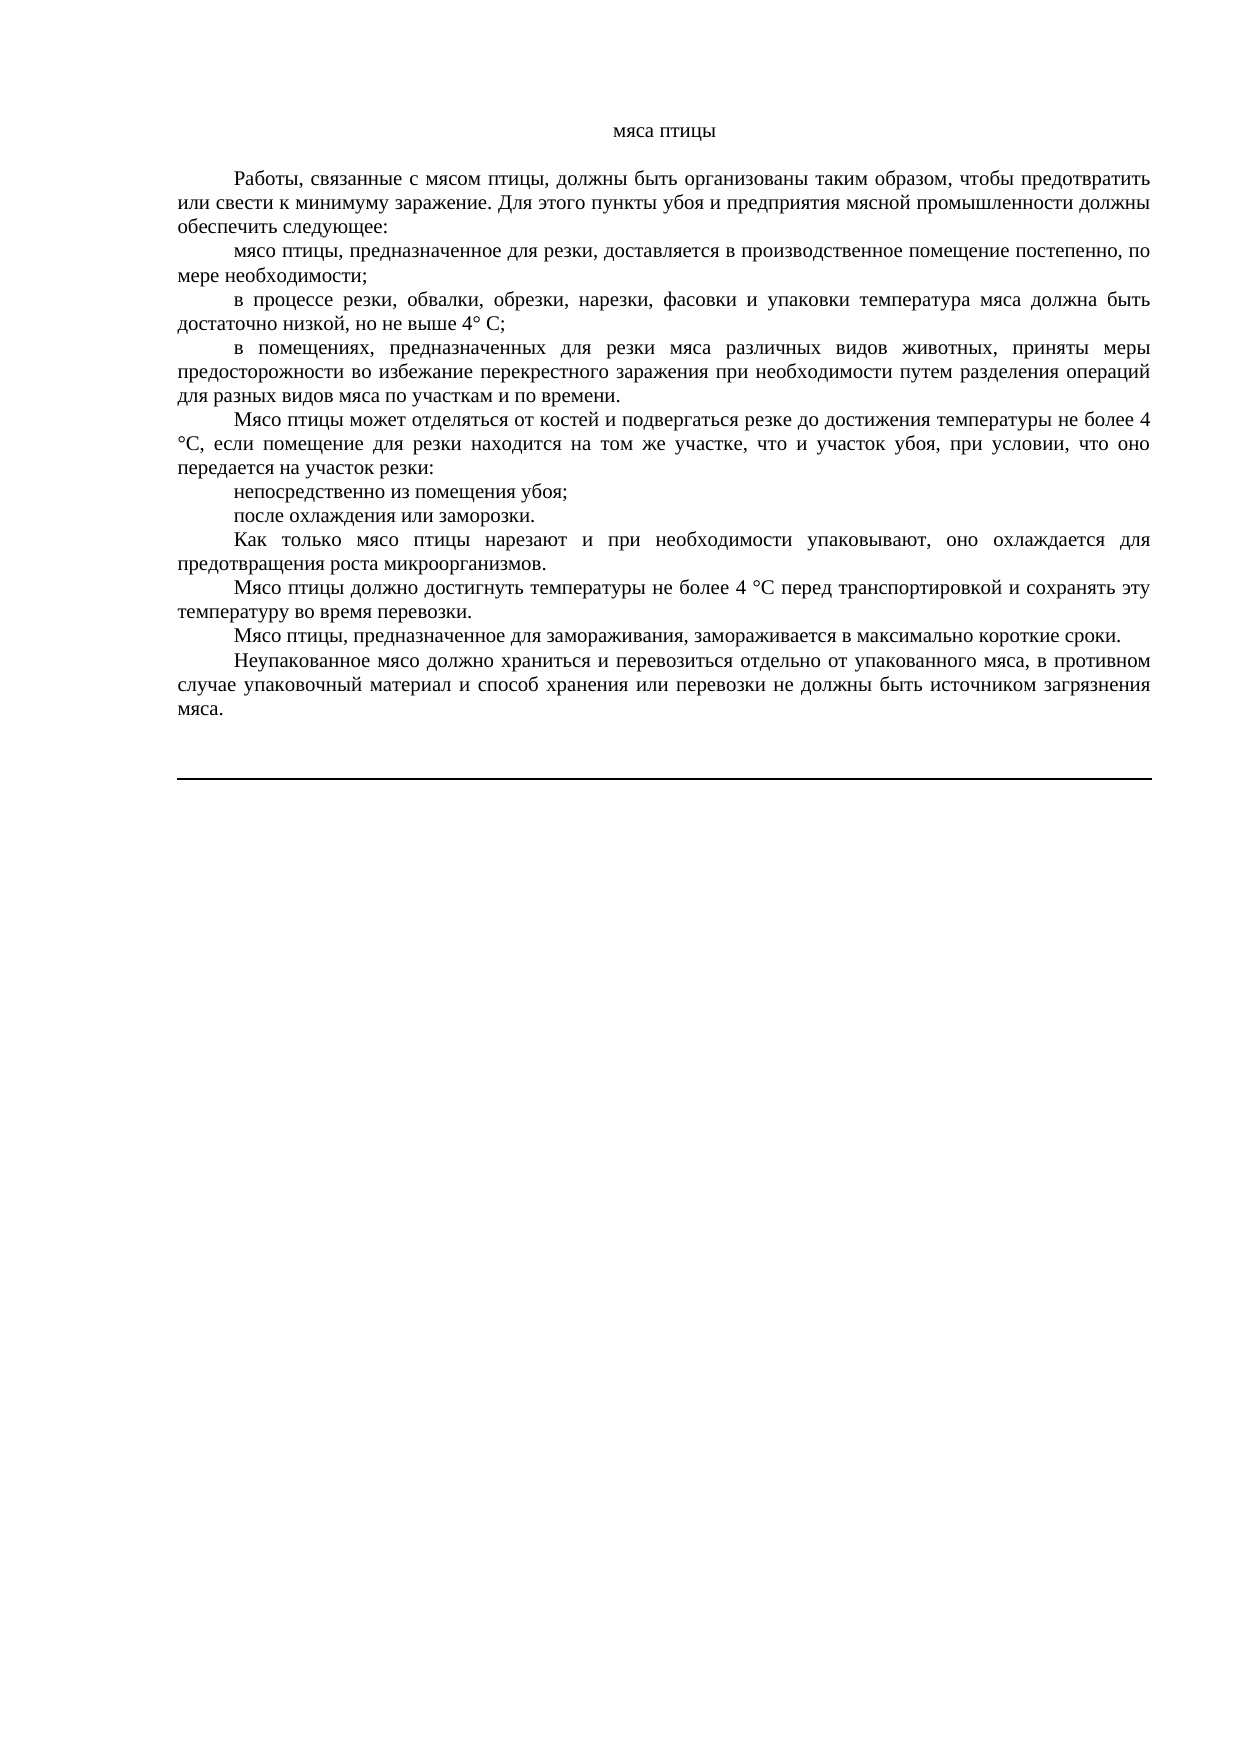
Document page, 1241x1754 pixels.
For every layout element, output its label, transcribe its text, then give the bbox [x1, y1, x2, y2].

text непосредственно из помещения убоя; [177, 479, 1152, 503]
text Как только мясо птицы нарезают и при необходимости упаковывают, оно охлаждается для предотвращения роста микроорганизмов. [177, 527, 1152, 575]
text Неупакованное мясо должно храниться и перевозиться отдельно от упакованного мяса, в противном случае упаковочный материал и способ хранения или перевозки не должны быть источником загрязнения мяса. [177, 647, 1152, 720]
text Мясо птицы должно достигнуть температуры не более 4 °C перед транспортировкой и сохранять эту температуру во время перевозки. [177, 575, 1152, 623]
text Работы, связанные с мясом птицы, должны быть организованы таким образом, чтобы предотвратить или свести к минимуму заражение. Для этого пункты убоя и предприятия мясной промышленности должны обеспечить следующее: [177, 166, 1152, 238]
text Мясо птицы может отделяться от костей и подвергаться резке до достижения температуры не более 4 °C, если помещение для резки находится на том же участке, что и участок убоя, при условии, что оно передается на участок резки: [177, 407, 1152, 479]
text после охлаждения или заморозки. [177, 503, 1152, 527]
text мясо птицы, предназначенное для резки, доставляется в производственное помещение постепенно, по мере необходимости; [177, 238, 1152, 287]
text в процессе резки, обвалки, обрезки, нарезки, фасовки и упаковки температура мяса должна быть достаточно низкой, но не выше 4° C; [177, 287, 1152, 335]
text в помещениях, предназначенных для резки мяса различных видов животных, приняты меры предосторожности во избежание перекрестного заражения при необходимости путем разделения операций для разных видов мяса по участкам и по времени. [177, 335, 1152, 407]
text Мясо птицы, предназначенное для замораживания, замораживается в максимально короткие сроки. [177, 623, 1152, 647]
text мяса птицы [177, 118, 1152, 142]
